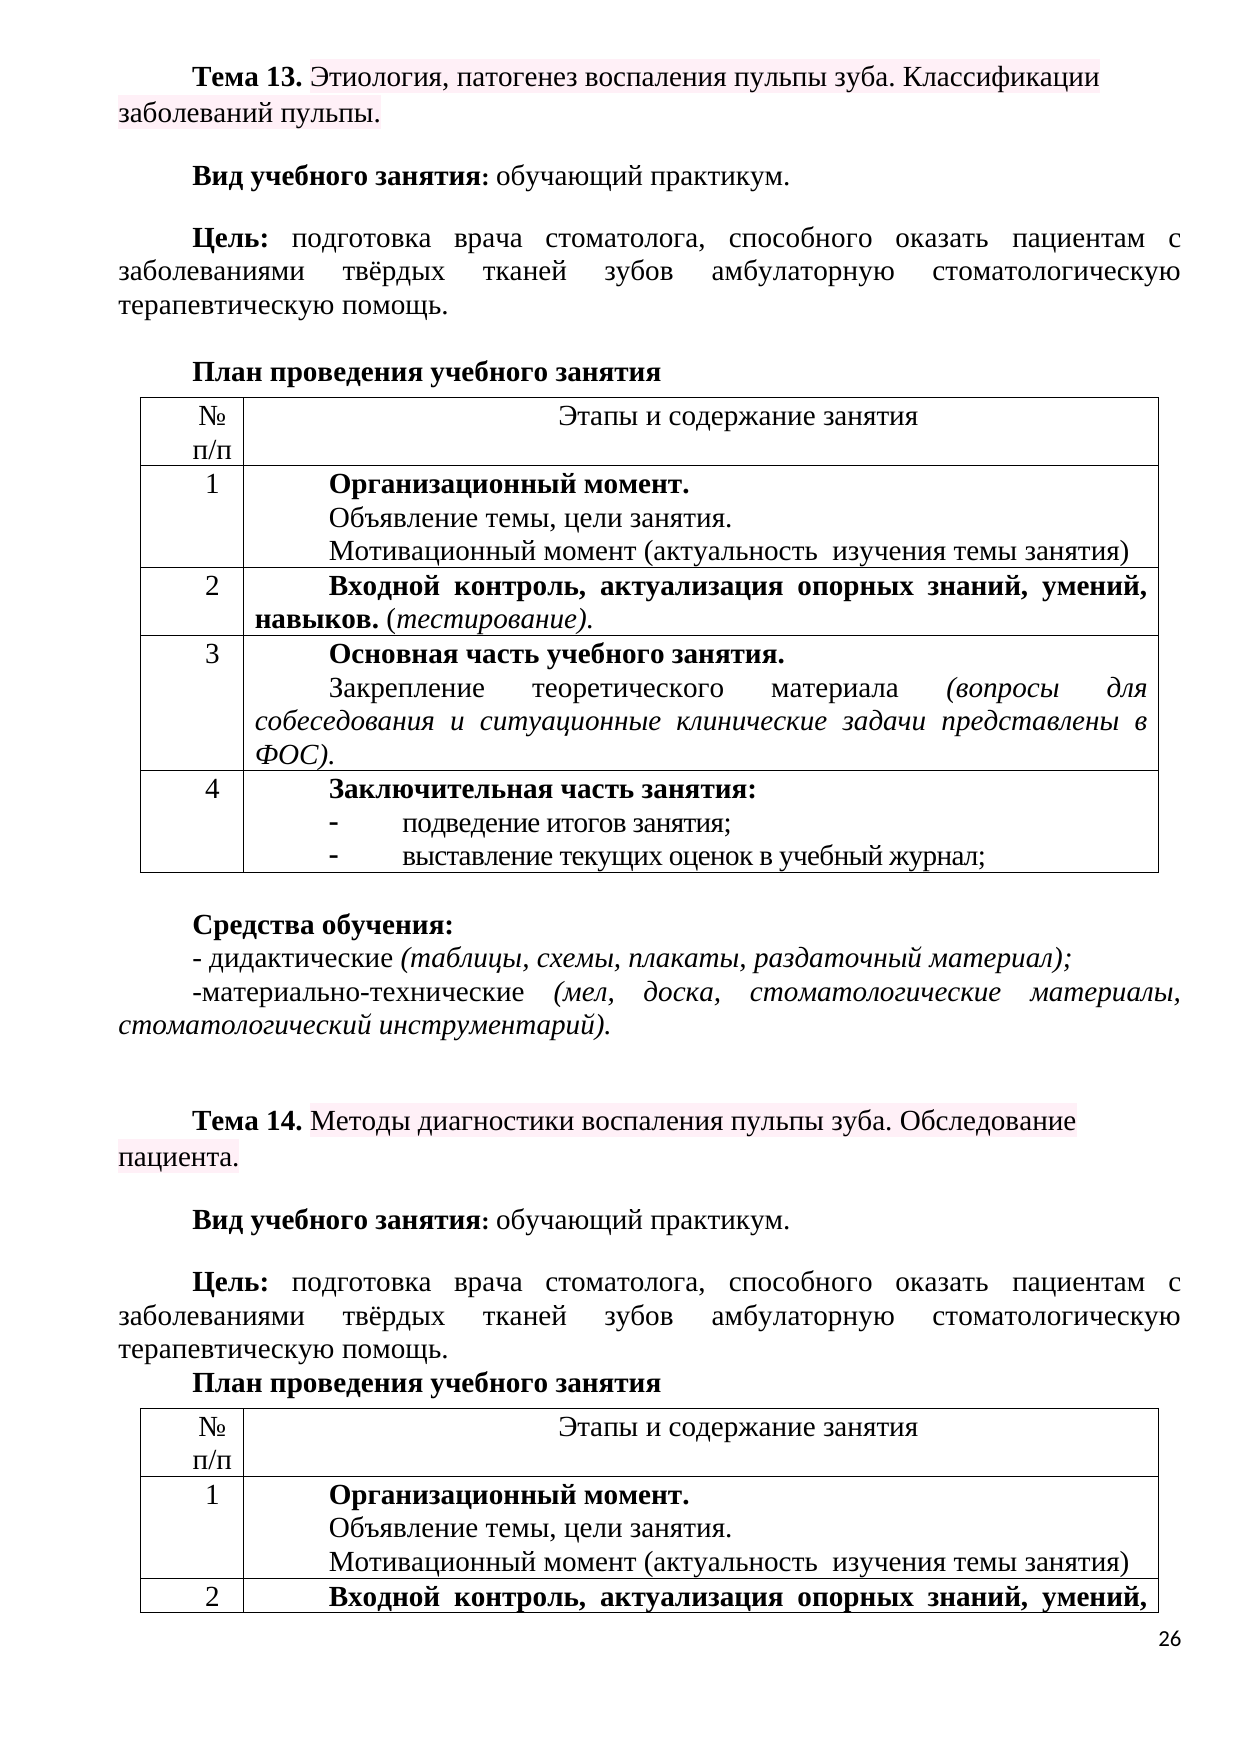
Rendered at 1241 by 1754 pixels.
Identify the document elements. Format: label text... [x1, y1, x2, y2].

table_cell Заключительная часть занятия: подведение итогов занятия; выставление текущих оценок в учебный журнал; [244, 771, 1158, 872]
text План проведения учебного занятия [118, 1365, 1181, 1398]
table_cell Входной контроль, актуализация опорных знаний, умений, навыков. (тестирование). [244, 568, 1158, 635]
table_header № п/п [141, 398, 243, 465]
table_cell Основная часть учебного занятия. Закрепление теоретического материала (вопросы для собеседования и ситуационные клинические задачи представлены в ФОС). [244, 636, 1158, 770]
table_header Этапы и содержание занятия [244, 1409, 1158, 1476]
table_cell 2 [141, 1579, 243, 1612]
text Цель: подготовка врача стоматолога, способного оказать пациентам с заболеваниями твёрдых тканей зубов амбулаторную стоматологическую терапевтическую помощь. [118, 1264, 1181, 1365]
text Вид учебного занятия: обучающий практикум. [118, 1202, 1181, 1235]
table_cell Организационный момент. Объявление темы, цели занятия. Мотивационный момент (актуальность изучения темы занятия) [244, 466, 1158, 567]
table_cell 1 [141, 466, 243, 567]
text Средства обучения: [118, 907, 1181, 940]
table_cell 2 [141, 568, 243, 635]
text Цель: подготовка врача стоматолога, способного оказать пациентам с заболеваниями твёрдых тканей зубов амбулаторную стоматологическую терапевтическую помощь. [118, 220, 1181, 321]
text Тема 13. Этиология, патогенез воспаления пульпы зуба. Классификации заболеваний пульпы. [118, 59, 1181, 129]
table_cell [244, 1579, 1158, 1612]
table_cell 3 [141, 636, 243, 770]
text План проведения учебного занятия [118, 354, 1181, 388]
table_header № п/п [141, 1409, 243, 1476]
table_cell 4 [141, 771, 243, 872]
text Вид учебного занятия: обучающий практикум. [118, 158, 1181, 191]
text Тема 14. Методы диагностики воспаления пульпы зуба. Обследование пациента. [118, 1103, 1181, 1173]
table_header Этапы и содержание занятия [244, 398, 1158, 465]
table_cell Организационный момент. Объявление темы, цели занятия. Мотивационный момент (актуальность изучения темы занятия) [244, 1477, 1158, 1578]
text -материально-технические (мел, доска, стоматологические материалы, стоматологический инструментарий). [118, 974, 1181, 1041]
table_cell 1 [141, 1477, 243, 1578]
text - дидактические (таблицы, схемы, плакаты, раздаточный материал); [118, 940, 1181, 974]
